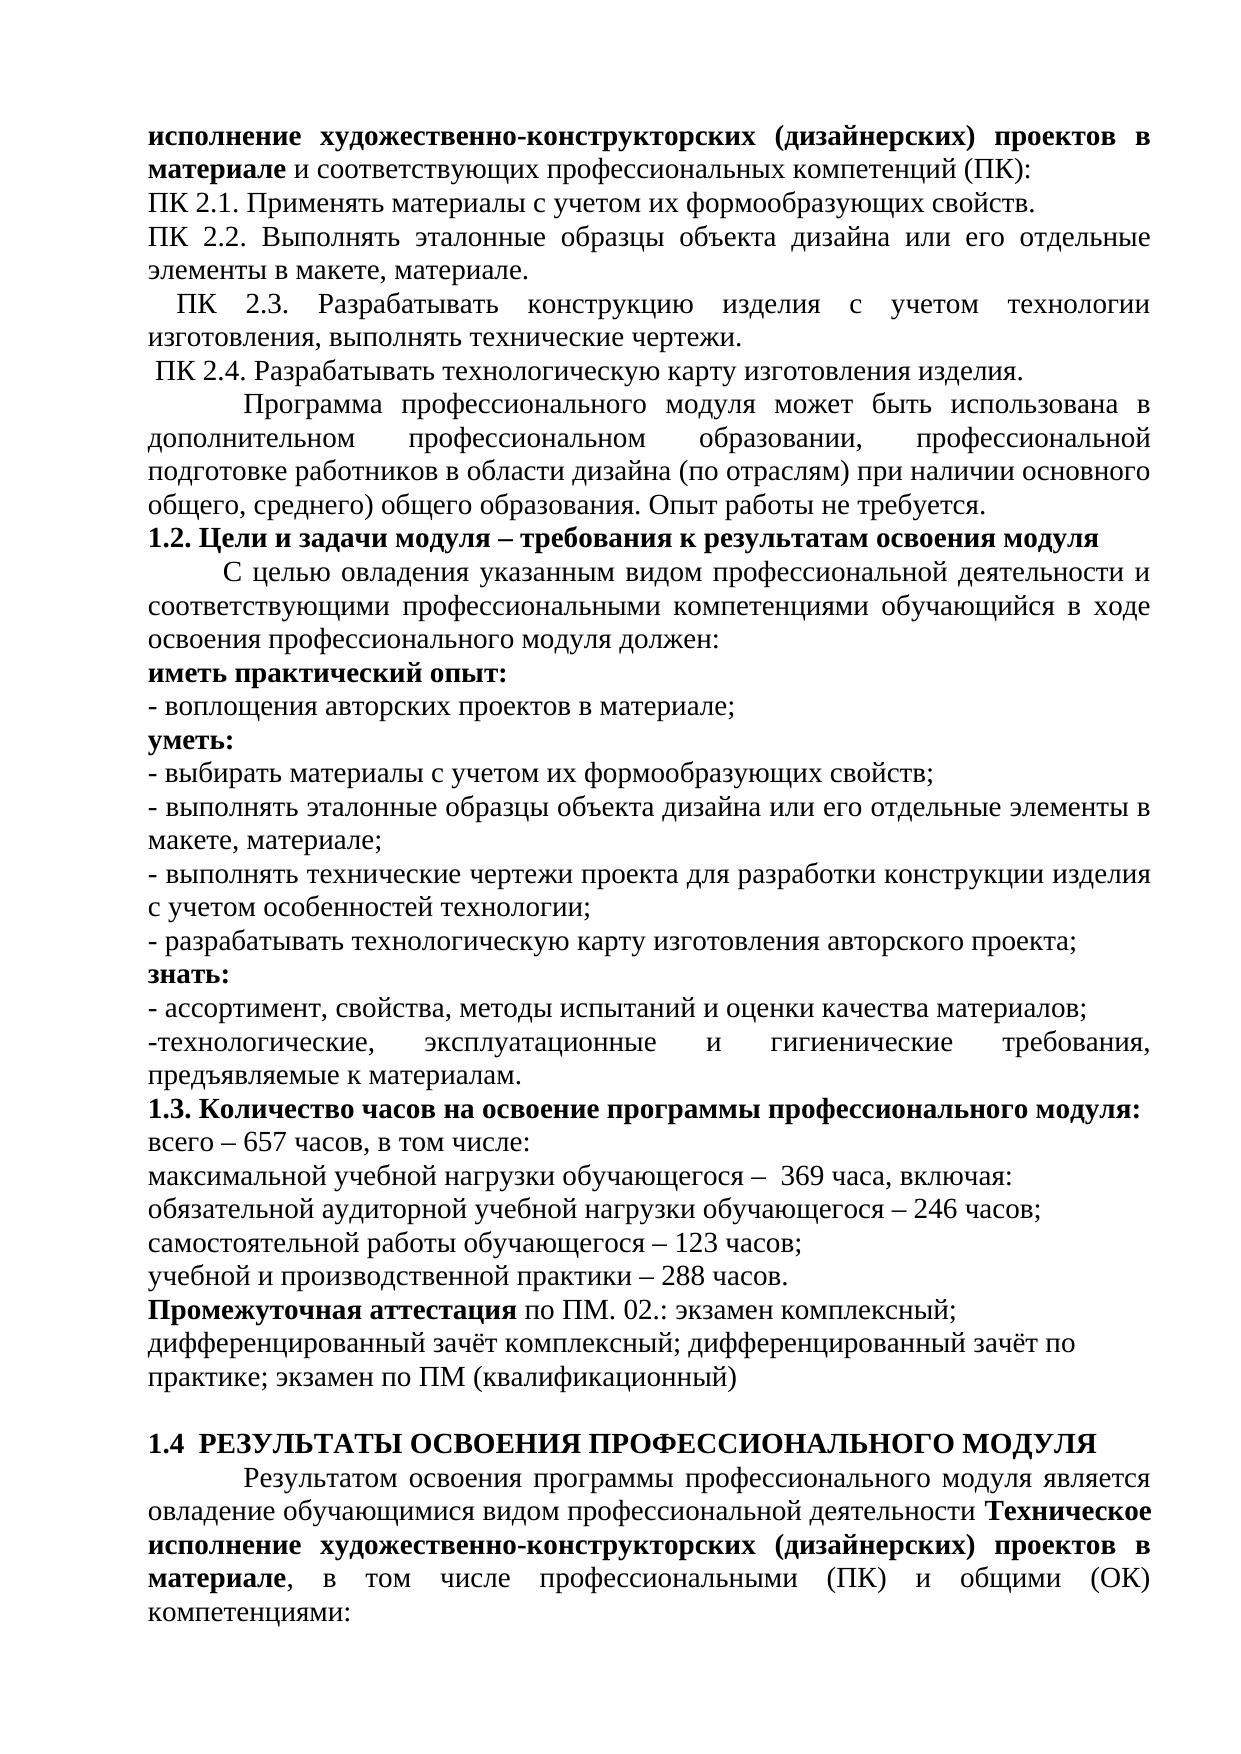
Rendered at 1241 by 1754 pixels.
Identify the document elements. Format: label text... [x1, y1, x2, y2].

text 1.2. Цели и задачи модуля – требования к результатам освоения модуля [148, 521, 1152, 554]
text ПК 2.3. Разрабатывать конструкцию изделия с учетом технологии изготовления, выполнять технические чертежи. [148, 286, 1152, 353]
text Программа профессионального модуля может быть использована в дополнительном профессиональном образовании, профессиональной подготовке работников в области дизайна (по отраслям) при наличии основного общего, среднего) общего образования. Опыт работы не требуется. [148, 386, 1152, 521]
text иметь практический опыт: [148, 655, 1152, 688]
text - выбирать материалы с учетом их формообразующих свойств; [148, 755, 1152, 789]
text максимальной учебной нагрузки обучающегося – 369 часа, включая: [148, 1158, 1152, 1191]
text всего – 657 часов, в том числе: [148, 1124, 1152, 1158]
text самостоятельной работы обучающегося – 123 часов; [148, 1225, 1152, 1258]
text ПК 2.4. Разрабатывать технологическую карту изготовления изделия. [148, 353, 1152, 386]
text 1.3. Количество часов на освоение программы профессионального модуля: [148, 1091, 1152, 1124]
text - ассортимент, свойства, методы испытаний и оценки качества материалов; [148, 990, 1152, 1024]
text - выполнять технические чертежи проекта для разработки конструкции изделия с учетом особенностей технологии; [148, 856, 1152, 923]
text - выполнять эталонные образцы объекта дизайна или его отдельные элементы в макете, материале; [148, 789, 1152, 856]
text -технологические, эксплуатационные и гигиенические требования, предъявляемые к материалам. [148, 1024, 1152, 1091]
text - воплощения авторских проектов в материале; [148, 688, 1152, 722]
text ПК 2.2. Выполнять эталонные образцы объекта дизайна или его отдельные элементы в макете, материале. [148, 219, 1152, 286]
text - разрабатывать технологическую карту изготовления авторского проекта; [148, 923, 1152, 957]
text обязательной аудиторной учебной нагрузки обучающегося – 246 часов; [148, 1191, 1152, 1225]
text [148, 118, 1152, 185]
text уметь: [148, 722, 1152, 755]
text знать: [148, 957, 1152, 990]
text С целью овладения указанным видом профессиональной деятельности и соответствующими профессиональными компетенциями обучающийся в ходе освоения профессионального модуля должен: [148, 554, 1152, 655]
text Результатом освоения программы профессионального модуля является овладение обучающимися видом профессиональной деятельности Техническое исполнение художественно-конструкторских (дизайнерских) проектов в материале, в том числе профессиональными (ПК) и общими (ОК) компетенциями: [148, 1460, 1152, 1627]
text ПК 2.1. Применять материалы с учетом их формообразующих свойств. [148, 185, 1152, 219]
text учебной и производственной практики – 288 часов. [148, 1258, 1152, 1292]
text Промежуточная аттестация по ПМ. 02.: экзамен комплексный; дифференцированный зачёт комплексный; дифференцированный зачёт по практике; экзамен по ПМ (квалификационный) [148, 1292, 1152, 1393]
text 1.4 результаты освоения ПРОФЕССИОНАЛЬНОГО МОДУЛЯ [148, 1426, 1152, 1460]
